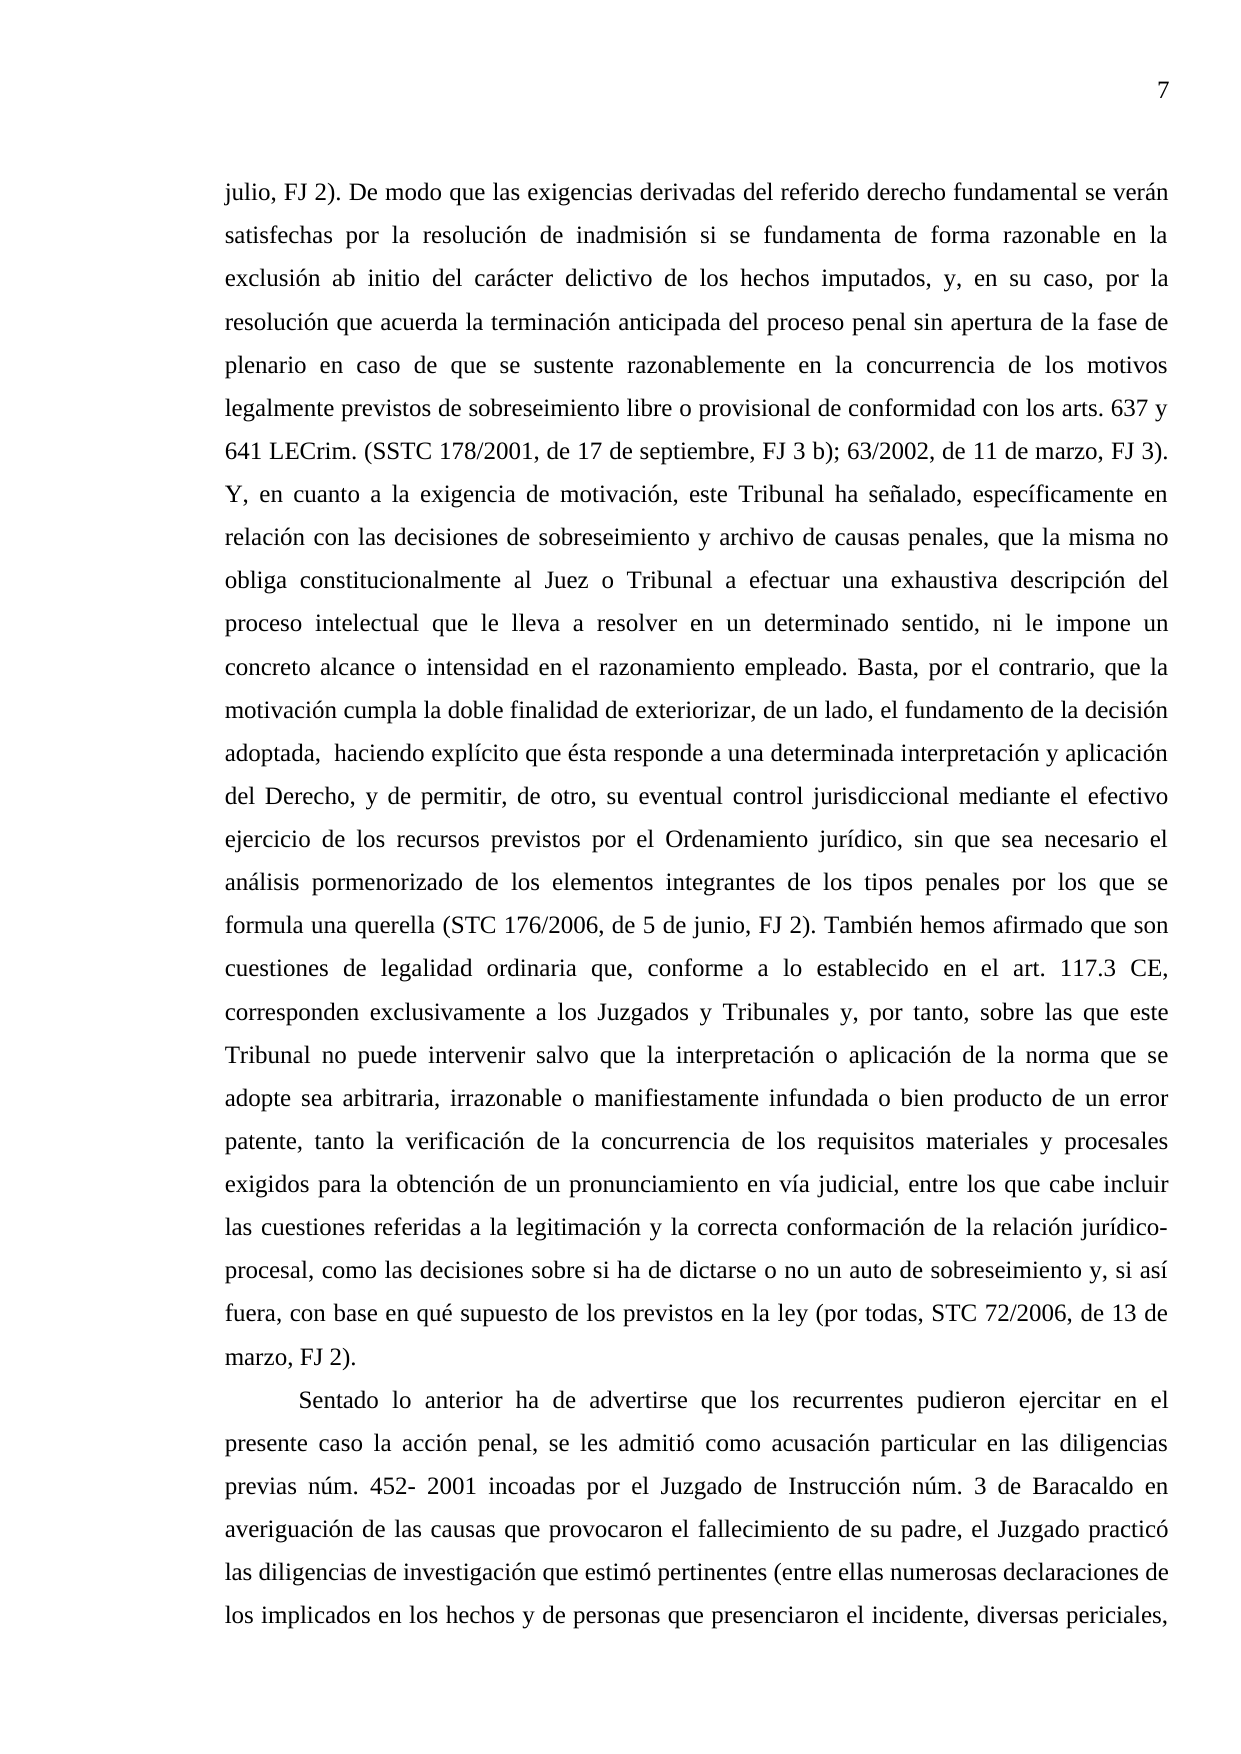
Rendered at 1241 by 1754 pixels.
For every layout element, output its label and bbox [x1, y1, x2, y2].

text [224, 177, 1169, 1370]
text [224, 1385, 1169, 1629]
